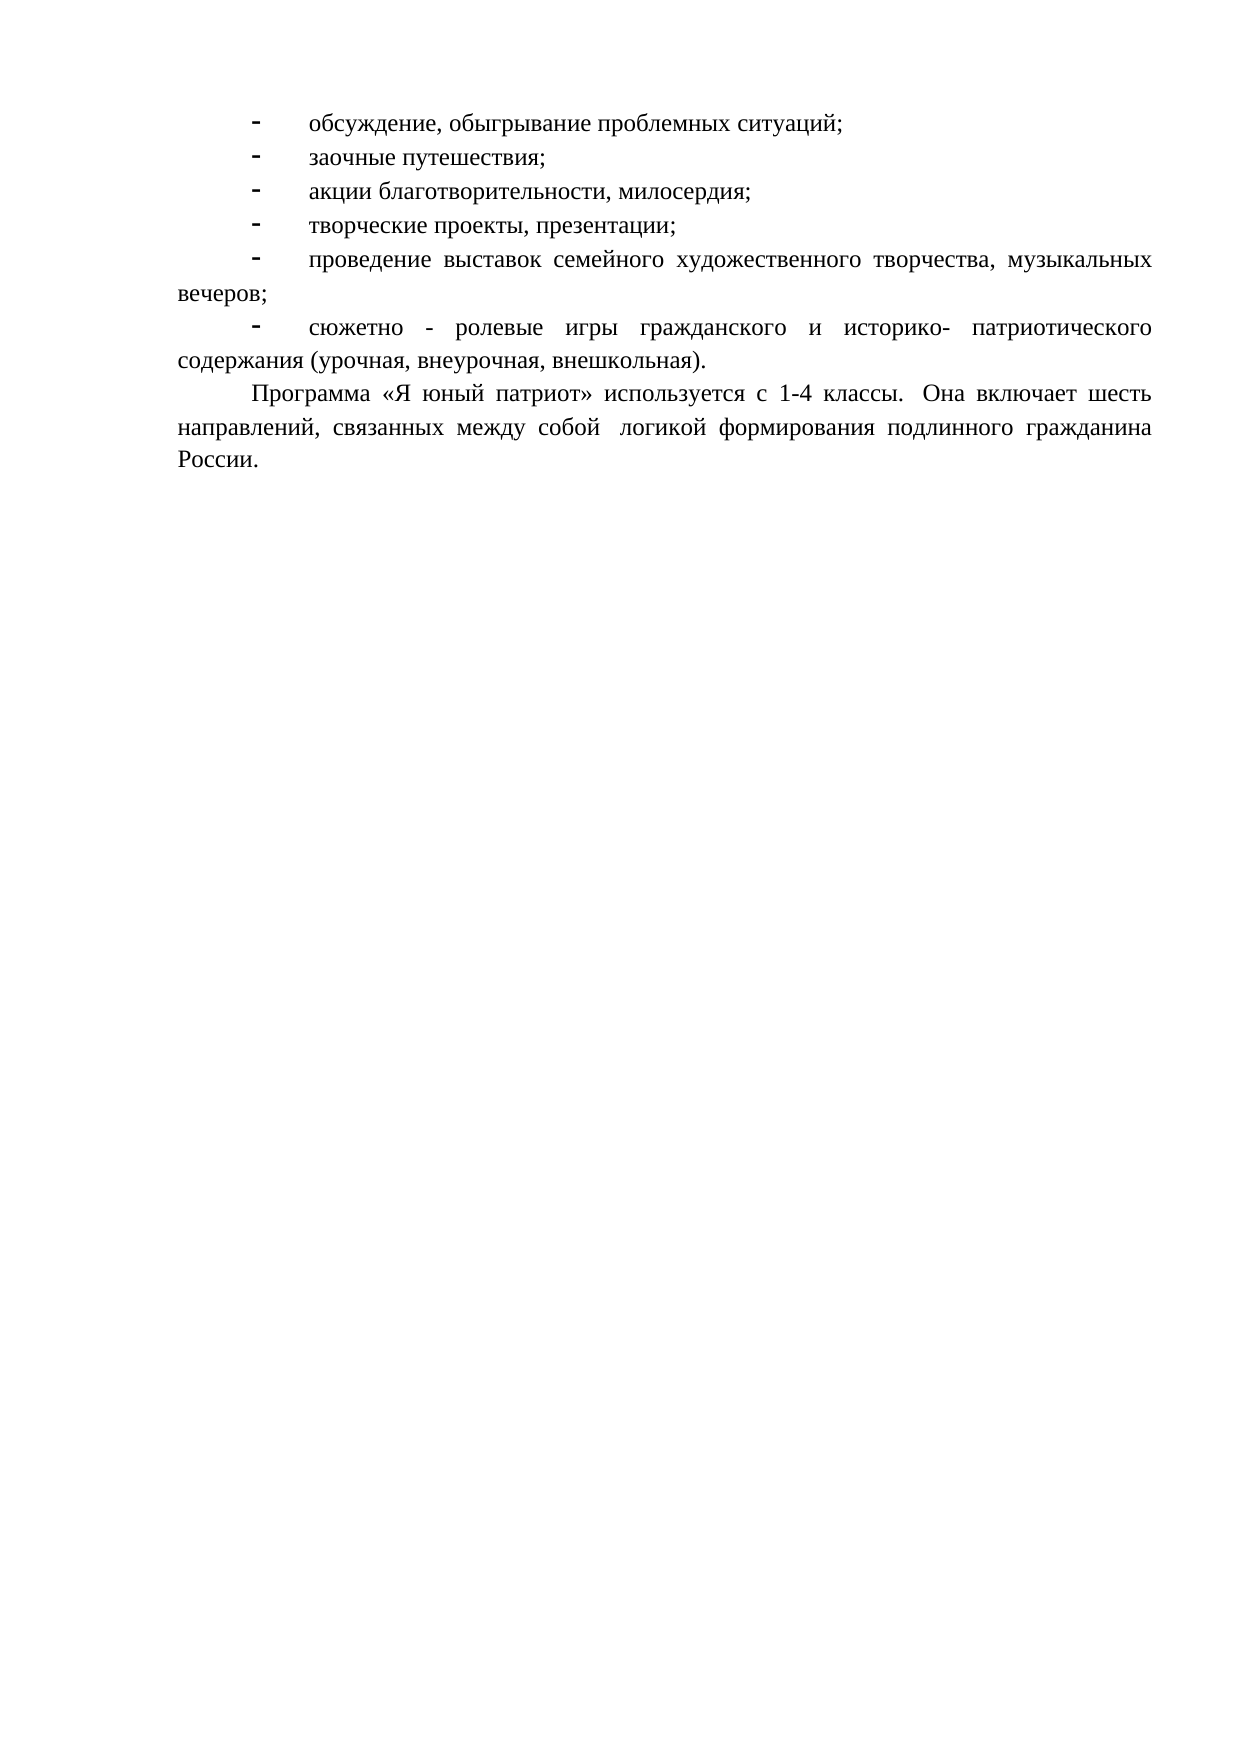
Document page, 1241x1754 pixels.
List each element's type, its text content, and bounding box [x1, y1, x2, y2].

list обсуждение, обыгрывание проблемных ситуаций; [251, 108, 1194, 138]
list заочные путешествия; [251, 142, 1194, 172]
list акции благотворительности, милосердия; [251, 176, 1194, 206]
list проведение выставок семейного художественного творчества, музыкальных вечеров; [177, 244, 1152, 307]
list творческие проекты, презентации; [251, 211, 1194, 240]
text Программа «Я юный патриот» используется с 1-4 классы. Она включает шесть направлений, связанных между собой логикой формирования подлинного гражданина России. [177, 378, 1152, 473]
list сюжетно - ролевые игры гражданского и историко- патриотического содержания (урочная, внеурочная, внешкольная). [177, 312, 1153, 374]
